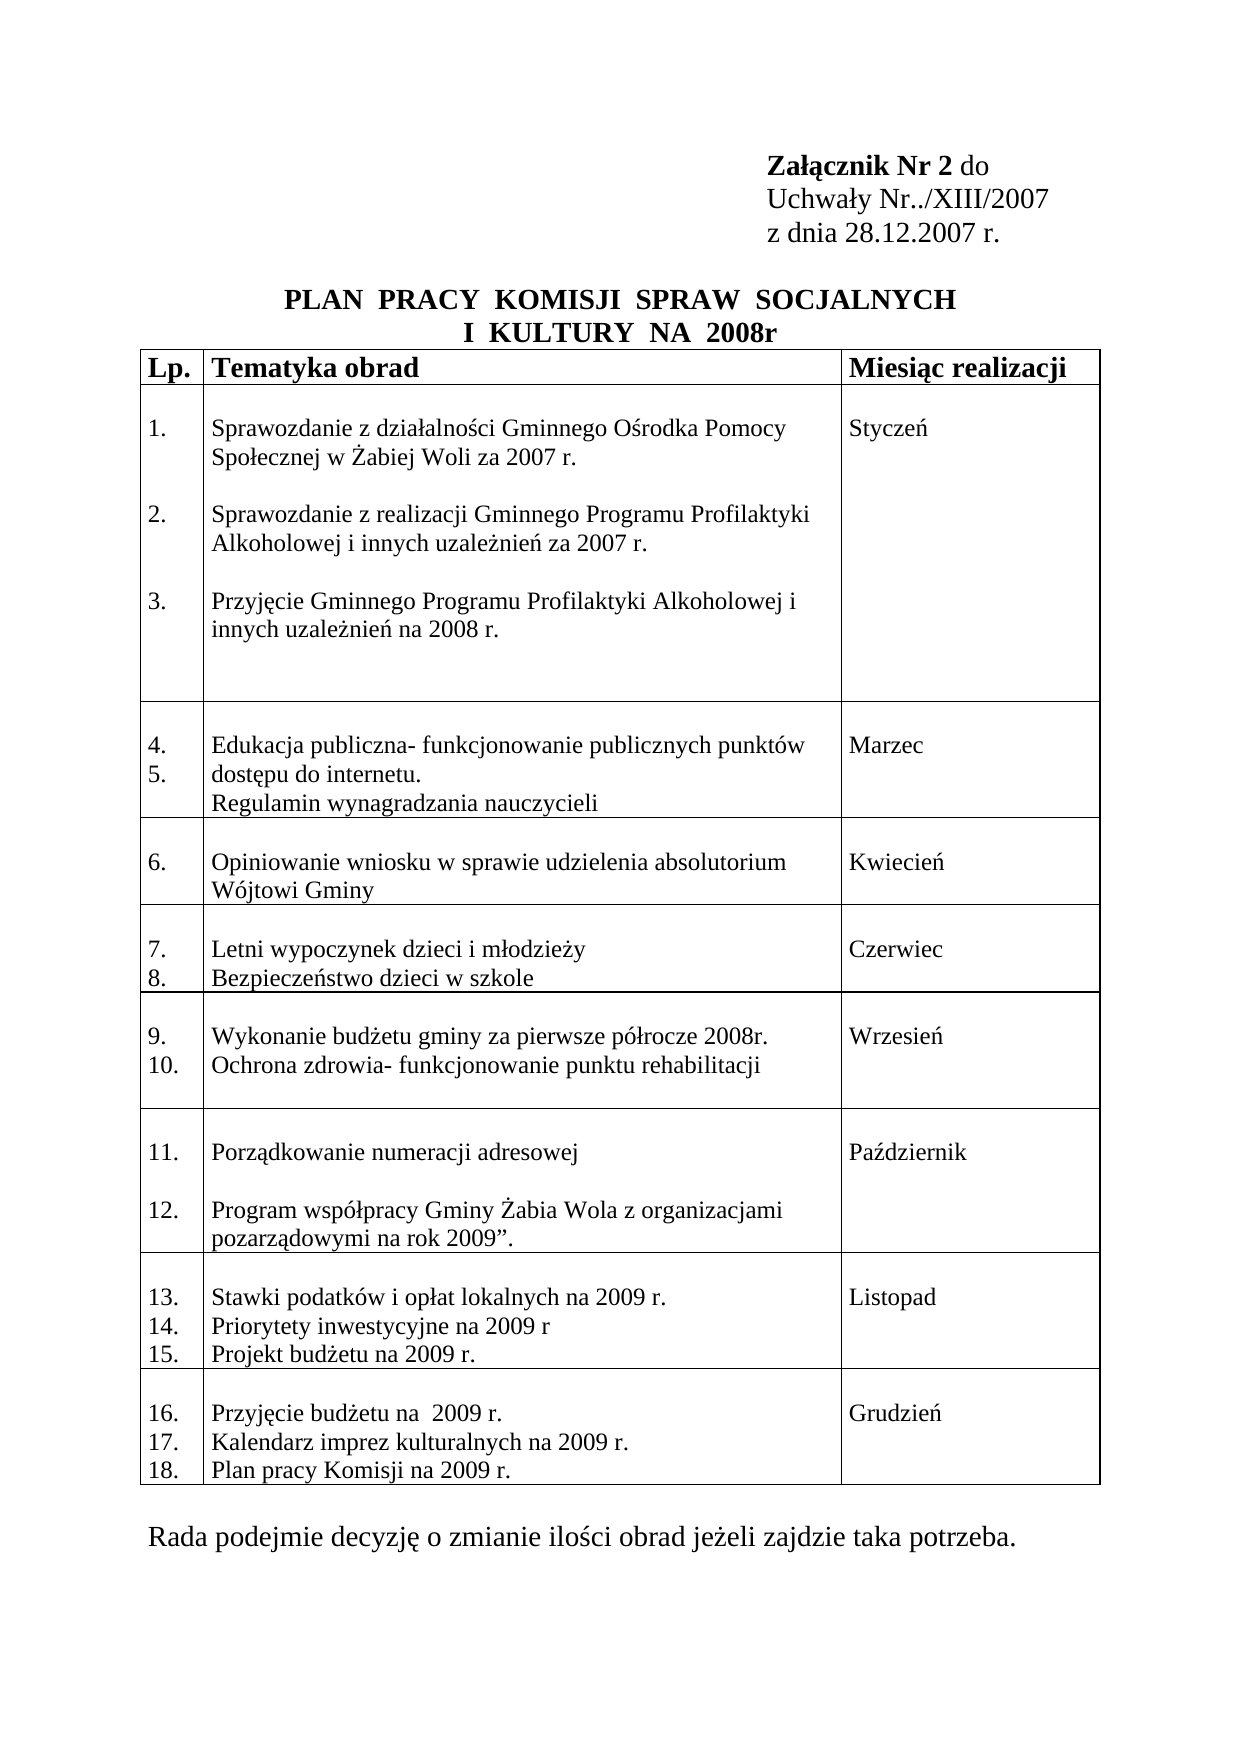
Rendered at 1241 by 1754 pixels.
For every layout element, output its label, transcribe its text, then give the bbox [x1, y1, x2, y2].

table_cell Wrzesień [842, 993, 1099, 1107]
table_cell Sprawozdanie z działalności Gminnego Ośrodka Pomocy Społecznej w Żabiej Woli za 2007 r. Sprawozdanie z realizacji Gminnego Programu Profilaktyki Alkoholowej i innych uzależnień za 2007 r. Przyjęcie Gminnego Programu Profilaktyki Alkoholowej i innych uzależnień na 2008 r. [204, 385, 841, 701]
table_cell 16. 17. 18. [141, 1369, 203, 1484]
table_cell Porządkowanie numeracji adresowej Program współpracy Gminy Żabia Wola z organizacjami pozarządowymi na rok 2009”. [204, 1109, 841, 1252]
table_cell Kwiecień [842, 818, 1099, 904]
table_cell Czerwiec [842, 905, 1099, 991]
table_cell Październik [842, 1109, 1099, 1252]
table_header Miesiąc realizacji [842, 350, 1099, 383]
table_cell 11. 12. [141, 1109, 203, 1252]
table_cell Opiniowanie wniosku w sprawie udzielenia absolutorium Wójtowi Gminy [204, 818, 841, 904]
table_cell Edukacja publiczna- funkcjonowanie publicznych punktów dostępu do internetu. Regulamin wynagradzania nauczycieli [204, 702, 841, 817]
text Załącznik Nr 2 do Uchwały Nr../XIII/2007 [766, 148, 1093, 215]
table_header Lp. [141, 350, 203, 383]
table_cell 6. [141, 818, 203, 904]
table_cell 13. 14. 15. [141, 1253, 203, 1368]
table_cell 4. 5. [141, 702, 203, 817]
table_cell 9. 10. [141, 993, 203, 1107]
table_cell Wykonanie budżetu gminy za pierwsze półrocze 2008r. Ochrona zdrowia- funkcjonowanie punktu rehabilitacji [204, 993, 841, 1107]
text z dnia 28.12.2007 r. [148, 215, 1093, 248]
table_cell Grudzień [842, 1369, 1099, 1484]
table_cell Styczeń [842, 385, 1099, 701]
table_cell 7. 8. [141, 905, 203, 991]
table_cell 1. 2. 3. [141, 385, 203, 701]
table_cell Stawki podatków i opłat lokalnych na 2009 r. Priorytety inwestycyjne na 2009 r Projekt budżetu na 2009 r. [204, 1253, 841, 1368]
text PLAN PRACY KOMISJI SPRAW SOCJALNYCH [148, 282, 1093, 315]
text I KULTURY NA 2008r [148, 315, 1093, 349]
text Rada podejmie decyzję o zmianie ilości obrad jeżeli zajdzie taka potrzeba. [148, 1519, 1093, 1552]
table_cell Letni wypoczynek dzieci i młodzieży Bezpieczeństwo dzieci w szkole [204, 905, 841, 991]
table_header Tematyka obrad [204, 350, 841, 383]
table_cell Marzec [842, 702, 1099, 817]
table_cell Przyjęcie budżetu na 2009 r. Kalendarz imprez kulturalnych na 2009 r. Plan pracy Komisji na 2009 r. [204, 1369, 841, 1484]
table_cell Listopad [842, 1253, 1099, 1368]
